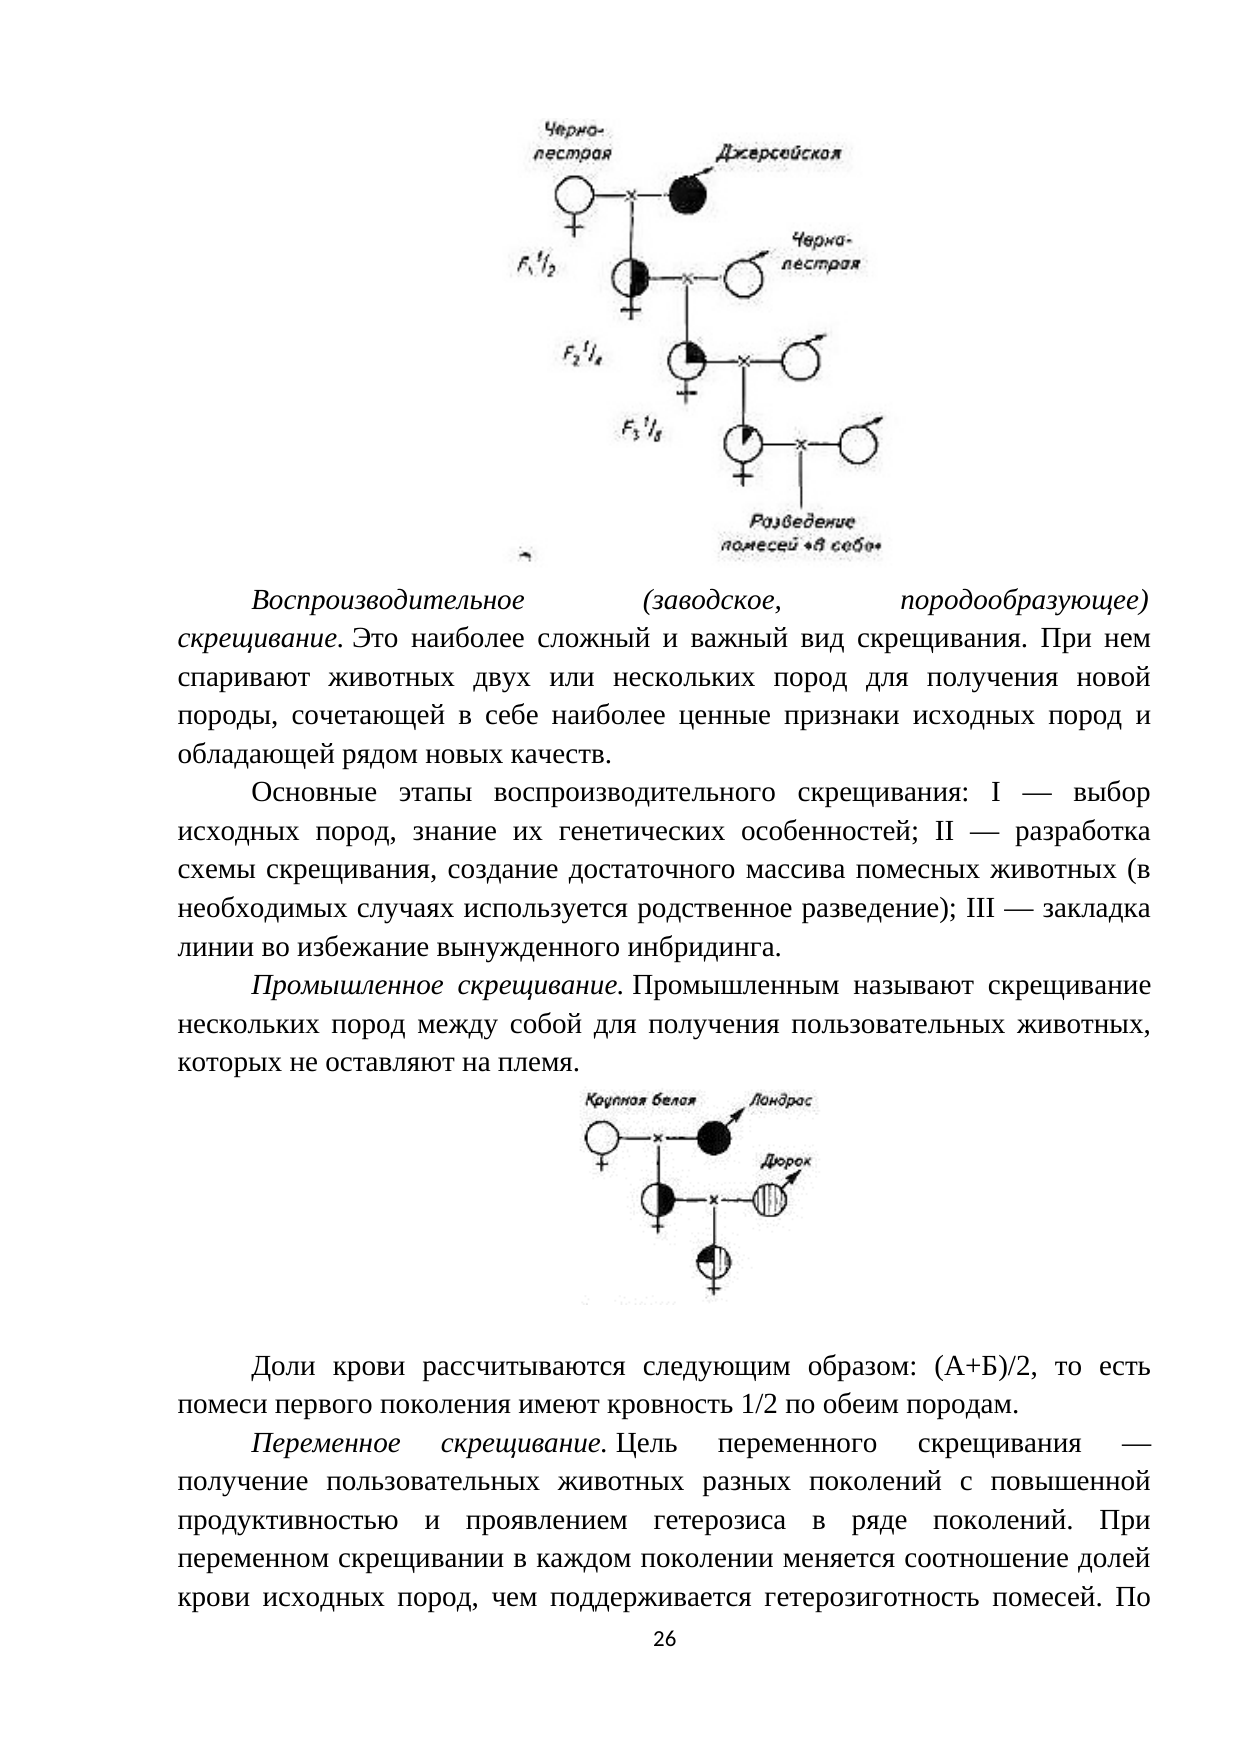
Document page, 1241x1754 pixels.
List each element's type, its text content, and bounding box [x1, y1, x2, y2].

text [177, 1425, 1152, 1612]
picture [577, 1082, 825, 1305]
text Основные этапы воспроизводительного скрещивания: I — выбор исходных пород, знание их генетических особенностей; II — разработка схемы скрещивания, создание достаточного массива помесных животных (в необходимых случаях используется родственное разведение); III — закладка линии во избежание вынужденного инбридинга. [177, 774, 1152, 962]
picture [473, 118, 930, 577]
text Промышленное скрещивание. Промышленным называют скрещивание нескольких пород между собой для получения пользовательных животных, которых не оставляют на племя. [177, 967, 1152, 1078]
text Доли крови рассчитываются следующим образом: (А+Б)/2, то есть помеси первого поколения имеют кровность 1/2 по обеим породам. [177, 1348, 1152, 1420]
text Воспроизводительное (заводское, породообразующее) скрещивание. Это наиболее сложный и важный вид скрещивания. При нем спаривают животных двух или нескольких пород для получения новой породы, сочетающей в себе наиболее ценные признаки исходных пород и обладающей рядом новых качеств. [177, 582, 1152, 769]
